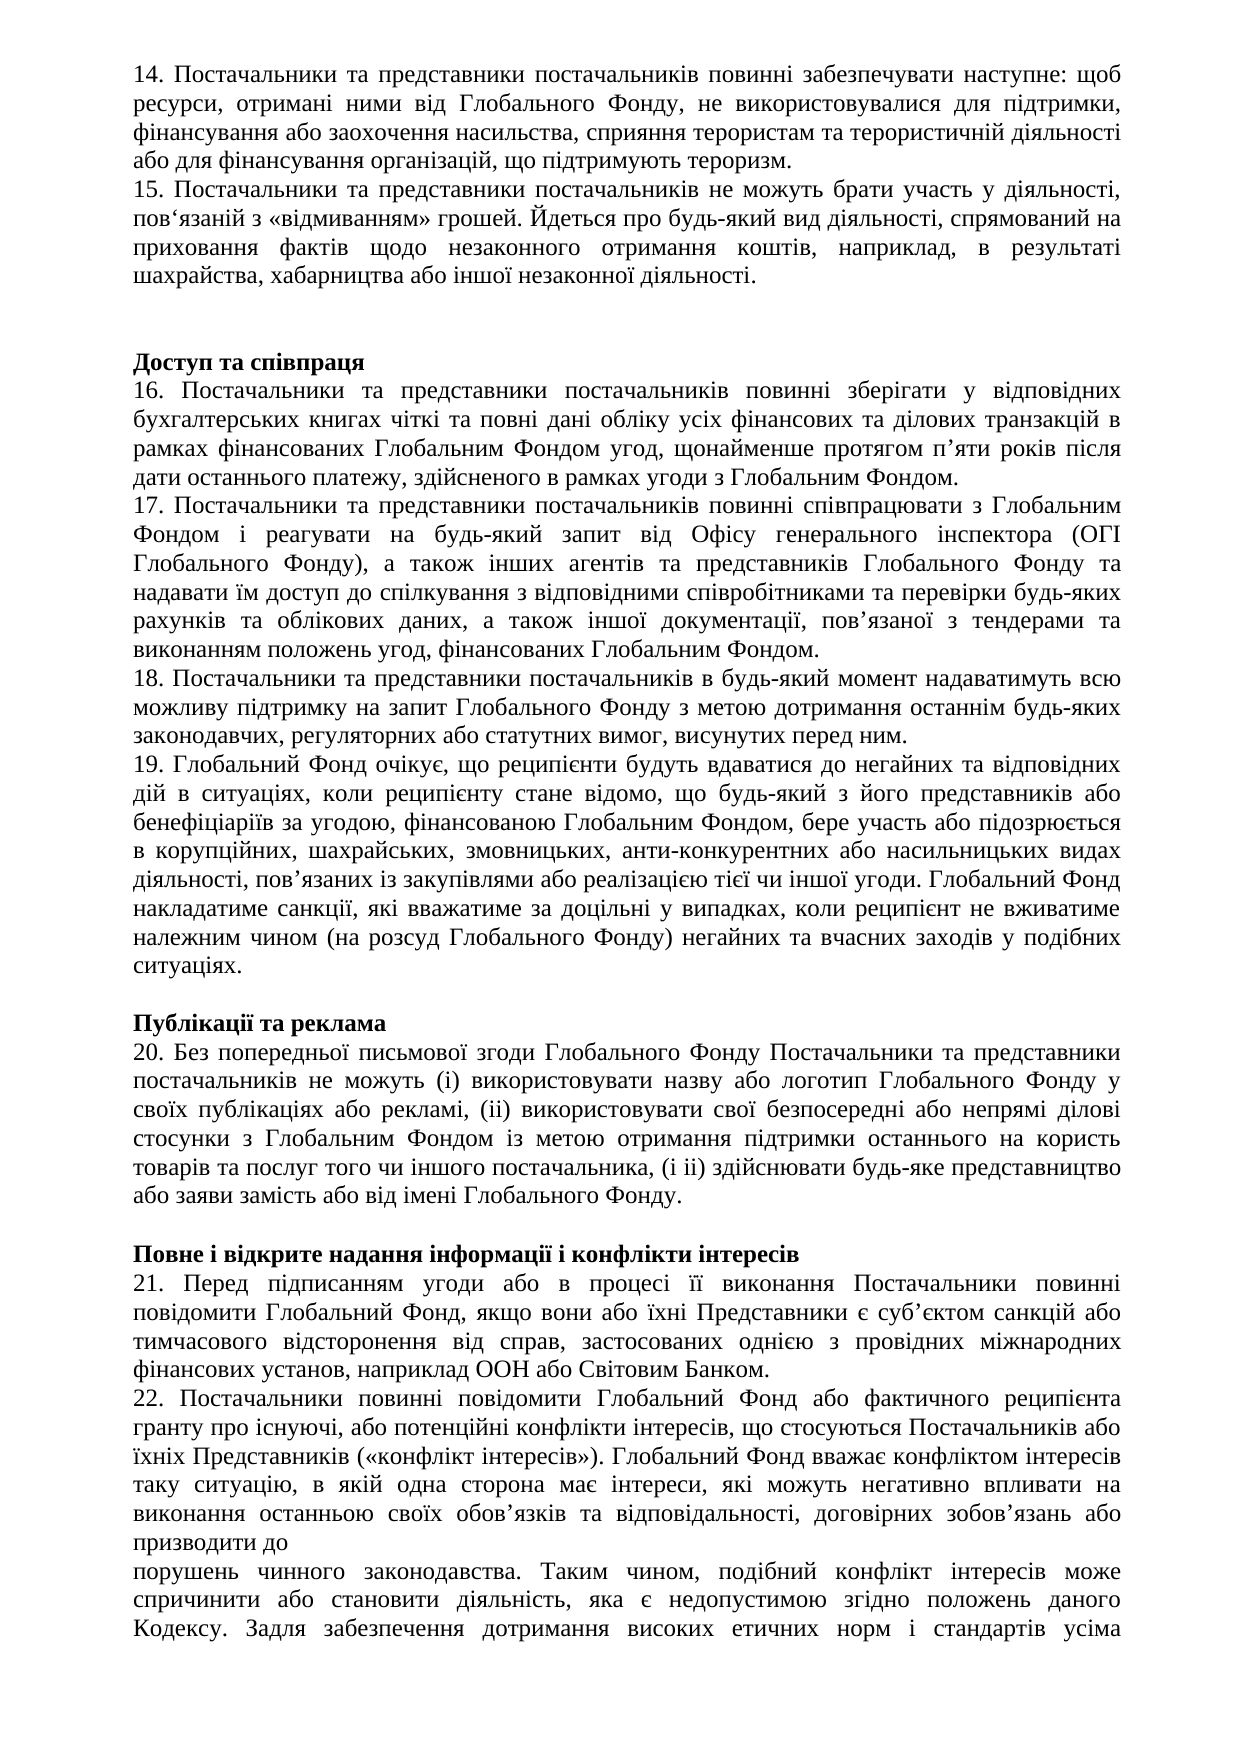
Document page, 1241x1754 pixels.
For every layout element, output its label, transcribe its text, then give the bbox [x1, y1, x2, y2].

text Публікації та реклама [133, 1008, 1122, 1037]
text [133, 1556, 1122, 1642]
text 17. Постачальники та представники постачальників повинні співпрацювати з Глобальним Фондом і реагувати на будь-який запит від Офісу генерального інспектора (ОГІ Глобального Фонду), а також інших агентів та представників Глобального Фонду та надавати їм доступ до спілкування з відповідними співробітниками та перевірки будь-яких рахунків та облікових даних, а також іншої документації, пов’язаної з тендерами та виконанням положень угод, фінансованих Глобальним Фондом. [133, 490, 1122, 663]
text 16. Постачальники та представники постачальників повинні зберігати у відповідних бухгалтерських книгах чіткі та повні дані обліку усіх фінансових та ділових транзакцій в рамках фінансованих Глобальним Фондом угод, щонайменше протягом п’яти років після дати останнього платежу, здійсненого в рамках угоди з Глобальним Фондом. [133, 375, 1122, 490]
text Доступ та співпраця [133, 347, 1122, 375]
text 19. Глобальний Фонд очікує, що реципієнти будуть вдаватися до негайних та відповідних дій в ситуаціях, коли реципієнту стане відомо, що будь-який з його представників або бенефіціаріїв за угодою, фінансованою Глобальним Фондом, бере участь або підозрюється в корупційних, шахрайських, змовницьких, анти-конкурентних або насильницьких видах діяльності, пов’язаних із закупівлями або реалізацією тієї чи іншої угоди. Глобальний Фонд накладатиме санкції, які вважатиме за доцільні у випадках, коли реципієнт не вживатиме належним чином (на розсуд Глобального Фонду) негайних та вчасних заходів у подібних ситуаціях. [133, 749, 1122, 979]
text 18. Постачальники та представники постачальників в будь-який момент надаватимуть всю можливу підтримку на запит Глобального Фонду з метою дотримання останнім будь-яких законодавчих, регуляторних або статутних вимог, висунутих перед ним. [133, 663, 1122, 749]
text 20. Без попередньої письмової згоди Глобального Фонду Постачальники та представники постачальників не можуть (i) використовувати назву або логотип Глобального Фонду у своїх публікаціях або рекламі, (ii) використовувати свої безпосередні або непрямі ділові стосунки з Глобальним Фондом із метою отримання підтримки останнього на користь товарів та послуг того чи іншого постачальника, (i ii) здійснювати будь-яке представництво або заяви замість або від імені Глобального Фонду. [133, 1037, 1122, 1209]
text 15. Постачальники та представники постачальників не можуть брати участь у діяльності, пов‘язаній з «відмиванням» грошей. Йдеться про будь-який вид діяльності, спрямований на приховання фактів щодо незаконного отримання коштів, наприклад, в результаті шахрайства, хабарництва або іншої незаконної діяльності. [133, 174, 1122, 289]
text 21. Перед підписанням угоди або в процесі її виконання Постачальники повинні повідомити Глобальний Фонд, якщо вони або їхні Представники є суб’єктом санкцій або тимчасового відсторонення від справ, застосованих однією з провідних міжнародних фінансових установ, наприклад ООН або Світовим Банком. [133, 1268, 1122, 1383]
text Повне і відкрите надання інформації і конфлікти інтересів [133, 1239, 1122, 1268]
text 22. Постачальники повинні повідомити Глобальний Фонд або фактичного реципієнта гранту про існуючі, або потенційні конфлікти інтересів, що стосуються Постачальників або їхніх Представників («конфлікт інтересів»). Глобальний Фонд вважає конфліктом інтересів таку ситуацію, в якій одна сторона має інтереси, які можуть негативно впливати на виконання останньою своїх обов’язків та відповідальності, договірних зобов’язань або призводити до [133, 1383, 1122, 1556]
text 14. Постачальники та представники постачальників повинні забезпечувати наступне: щоб ресурси, отримані ними від Глобального Фонду, не використовувалися для підтримки, фінансування або заохочення насильства, сприяння терористам та терористичній діяльності або для фінансування організацій, що підтримують тероризм. [133, 59, 1122, 174]
